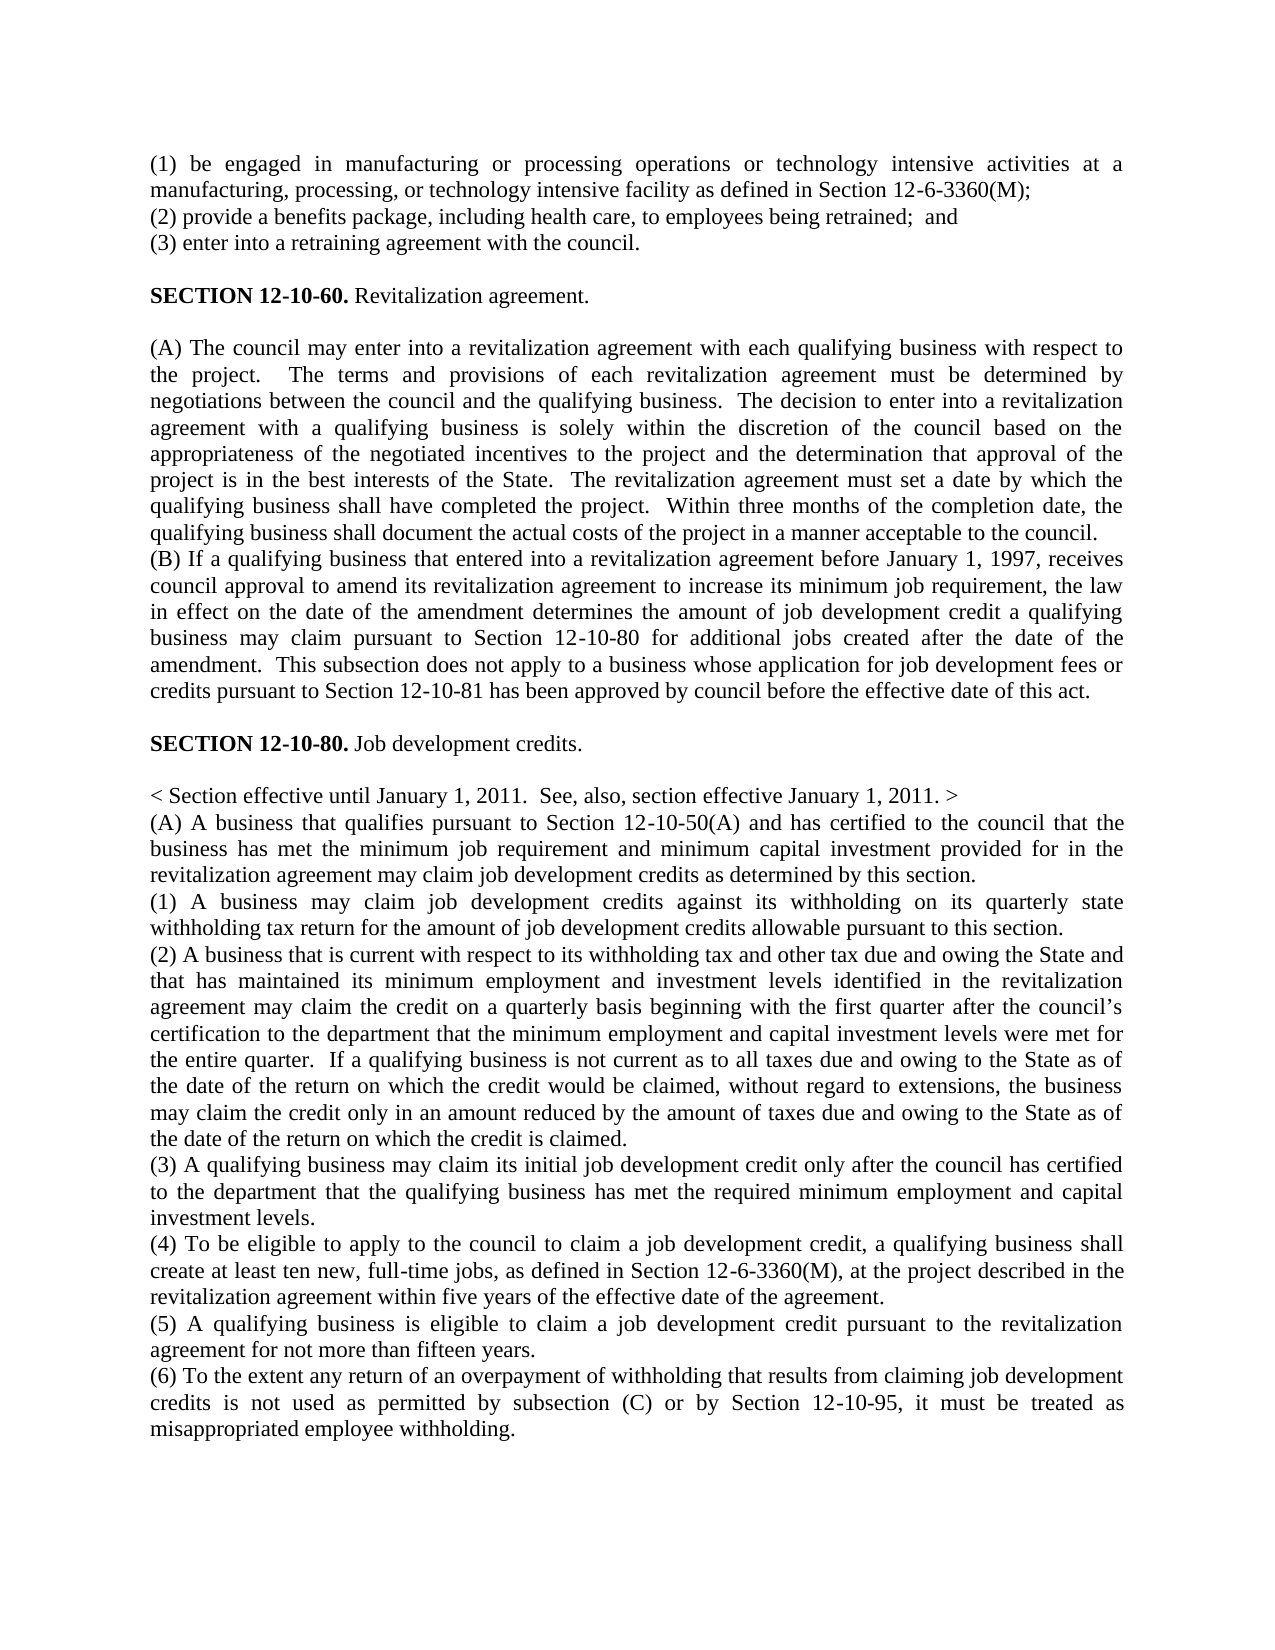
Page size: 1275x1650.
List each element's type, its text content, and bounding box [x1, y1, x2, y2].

text (5) A qualifying business is eligible to claim a job development credit pursuant to the revitalization agreement for not more than fifteen years. [150, 1309, 1125, 1362]
text (B) If a qualifying business that entered into a revitalization agreement before January 1, 1997, receives council approval to amend its revitalization agreement to increase its minimum job requirement, the law in effect on the date of the amendment determines the amount of job development credit a qualifying business may claim pursuant to Section 12-10-80 for additional jobs created after the date of the amendment. This subsection does not apply to a business whose application for job development fees or credits pursuant to Section 12-10-81 has been approved by council before the effective date of this act. [150, 545, 1125, 703]
text SECTION 12-10-60. Revitalization agreement. [150, 282, 1125, 308]
text (1) A business may claim job development credits against its withholding on its quarterly state withholding tax return for the amount of job development credits allowable pursuant to this section. [150, 888, 1125, 941]
text (A) A business that qualifies pursuant to Section 12-10-50(A) and has certified to the council that the business has met the minimum job requirement and minimum capital investment provided for in the revitalization agreement may claim job development credits as determined by this section. [150, 809, 1125, 888]
text (2) A business that is current with respect to its withholding tax and other tax due and owing the State and that has maintained its minimum employment and investment levels identified in the revitalization agreement may claim the credit on a quarterly basis beginning with the first quarter after the council’s certification to the department that the minimum employment and capital investment levels were met for the entire quarter. If a qualifying business is not current as to all taxes due and owing to the State as of the date of the return on which the credit would be claimed, without regard to extensions, the business may claim the credit only in an amount reduced by the amount of taxes due and owing to the State as of the date of the return on which the credit is claimed. [150, 941, 1125, 1151]
text (6) To the extent any return of an overpayment of withholding that results from claiming job development credits is not used as permitted by subsection (C) or by Section 12-10-95, it must be treated as misappropriated employee withholding. [150, 1362, 1125, 1441]
text (1) be engaged in manufacturing or processing operations or technology intensive activities at a manufacturing, processing, or technology intensive facility as defined in Section 12-6-3360(M); [150, 150, 1125, 203]
text (3) enter into a retraining agreement with the council. [150, 229, 1125, 255]
text (3) A qualifying business may claim its initial job development credit only after the council has certified to the department that the qualifying business has met the required minimum employment and capital investment levels. [150, 1151, 1125, 1231]
text (2) provide a benefits package, including health care, to employees being retrained; and [150, 203, 1125, 229]
text (A) The council may enter into a revitalization agreement with each qualifying business with respect to the project. The terms and provisions of each revitalization agreement must be determined by negotiations between the council and the qualifying business. The decision to enter into a revitalization agreement with a qualifying business is solely within the discretion of the council based on the appropriateness of the negotiated incentives to the project and the determination that approval of the project is in the best interests of the State. The revitalization agreement must set a date by which the qualifying business shall have completed the project. Within three months of the completion date, the qualifying business shall document the actual costs of the project in a manner acceptable to the council. [150, 334, 1125, 545]
text (4) To be eligible to apply to the council to claim a job development credit, a qualifying business shall create at least ten new, full-time jobs, as defined in Section 12-6-3360(M), at the project described in the revitalization agreement within five years of the effective date of the agreement. [150, 1231, 1125, 1309]
text SECTION 12-10-80. Job development credits. [150, 730, 1125, 756]
text < Section effective until January 1, 2011. See, also, section effective January 1, 2011. > [150, 782, 1125, 809]
